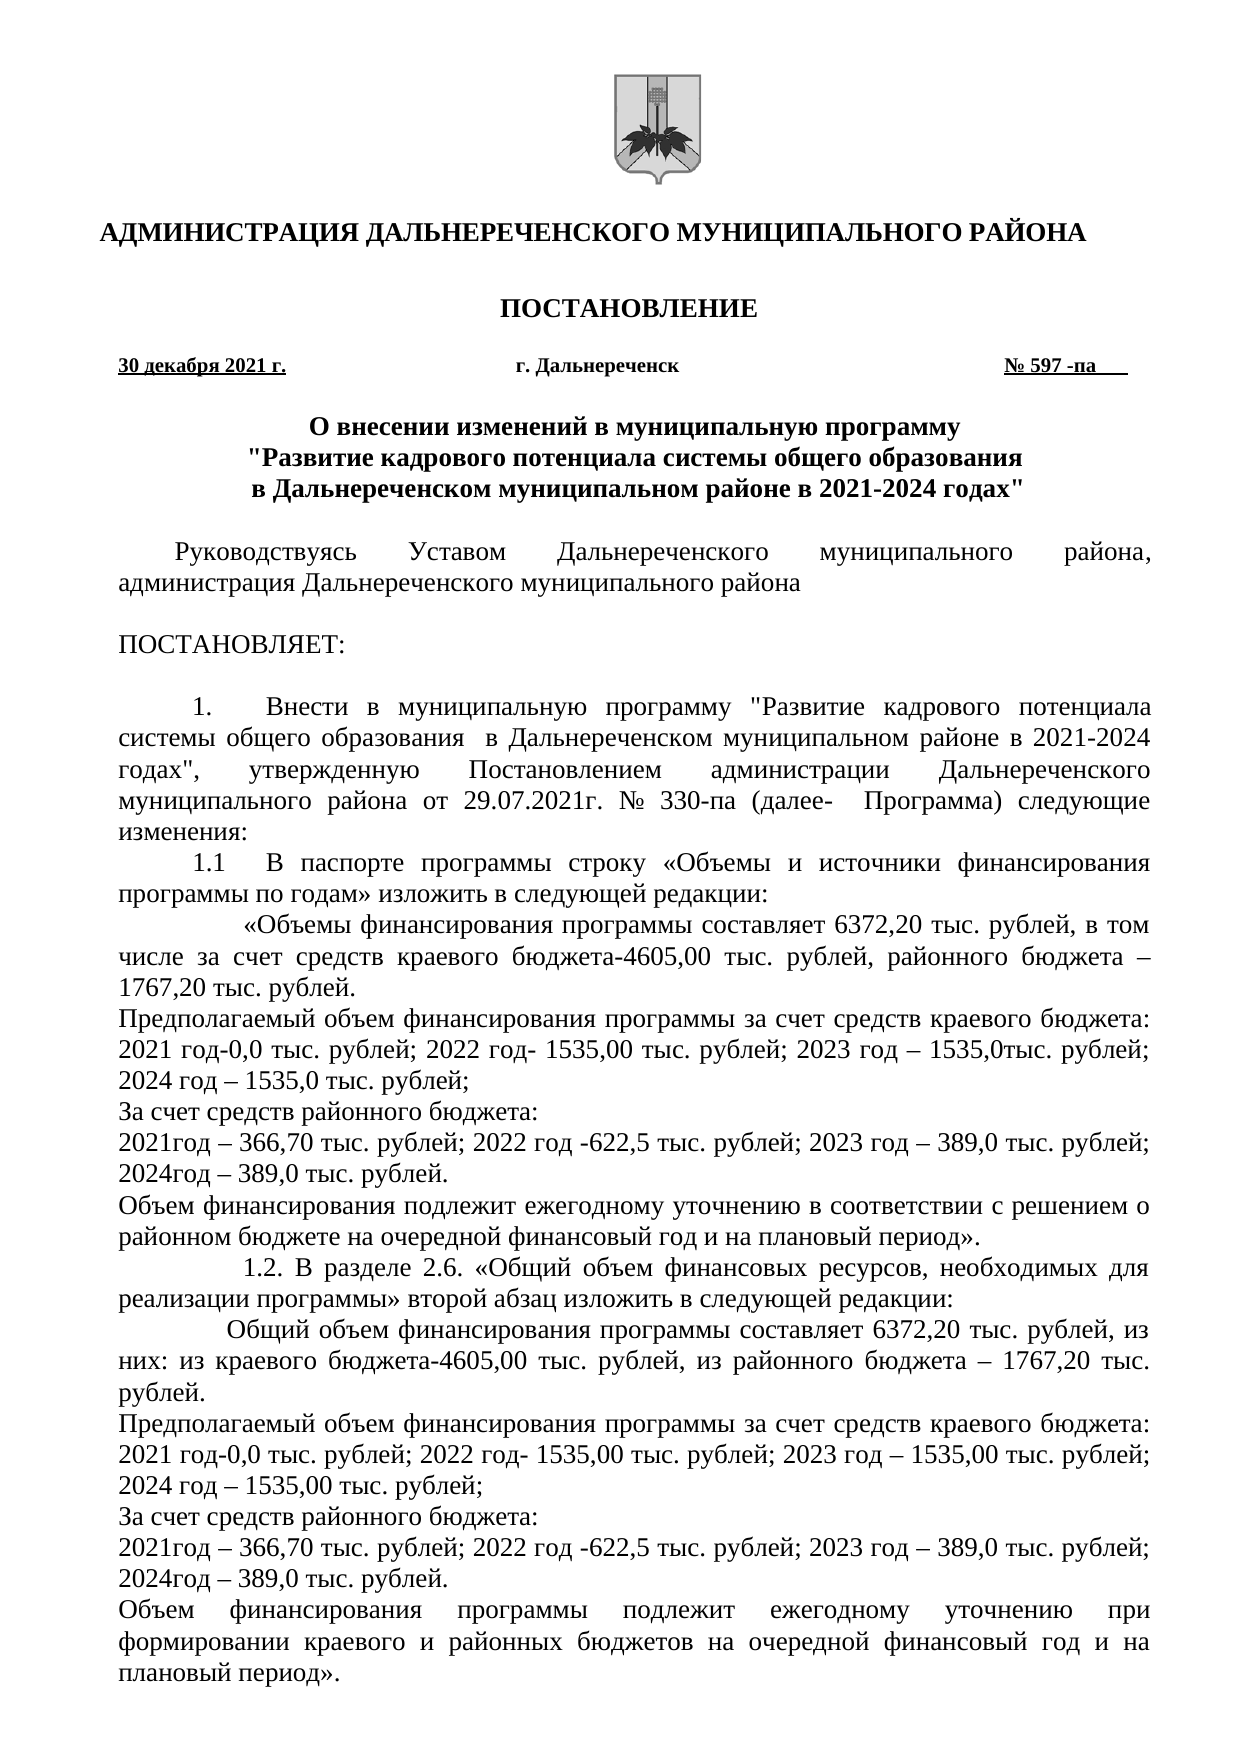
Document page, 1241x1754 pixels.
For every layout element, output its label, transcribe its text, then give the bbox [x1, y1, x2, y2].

text в Дальнереченском муниципальном районе в 2021-2024 годах" [118, 472, 1152, 503]
text 2021год – 366,70 тыс. рублей; 2022 год -622,5 тыс. рублей; 2023 год – 389,0 тыс. рублей; 2024год – 389,0 тыс. рублей. [118, 1126, 1152, 1189]
text ПОСТАНОВЛЕНИЕ [99, 293, 1152, 324]
picture [613, 73, 702, 185]
text АДМИНИСТРАЦИЯ ДАЛЬНЕРЕЧЕНСКОГО МУНИЦИПАЛЬНОГО РАЙОНА [99, 216, 1216, 247]
text О внесении изменений в муниципальную программу [118, 410, 1152, 441]
text Предполагаемый объем финансирования программы за счет средств краевого бюджета: 2021 год-0,0 тыс. рублей; 2022 год- 1535,00 тыс. рублей; 2023 год – 1535,00 тыс. рублей; 2024 год – 1535,00 тыс. рублей; [118, 1407, 1152, 1500]
text Объем финансирования программы подлежит ежегодному уточнению при формировании краевого и районных бюджетов на очередной финансовый год и на плановый период». [118, 1594, 1152, 1687]
text Объем финансирования подлежит ежегодному уточнению в соответствии с решением о районном бюджете на очередной финансовый год и на плановый период». [118, 1189, 1152, 1251]
text 2021год – 366,70 тыс. рублей; 2022 год -622,5 тыс. рублей; 2023 год – 389,0 тыс. рублей; 2024год – 389,0 тыс. рублей. [118, 1531, 1152, 1594]
text 1.2. В разделе 2.6. «Общий объем финансовых ресурсов, необходимых для реализации программы» второй абзац изложить в следующей редакции: [118, 1251, 1152, 1313]
list В паспорте программы строку «Объемы и источники финансирования программы по годам» изложить в следующей редакции: [118, 846, 1152, 908]
list Внести в муниципальную программу "Развитие кадрового потенциала системы общего образования в Дальнереченском муниципальном районе в 2021-2024 годах", утвержденную Постановлением администрации Дальнереченского муниципального района от 29.07.2021г. № 330-па (далее- Программа) следующие изменения: [118, 690, 1152, 846]
text «Объемы финансирования программы составляет 6372,20 тыс. рублей, в том числе за счет средств краевого бюджета-4605,00 тыс. рублей, районного бюджета – 1767,20 тыс. рублей. [118, 908, 1152, 1002]
text 30 декабря 2021 г. г. Дальнереченск № 597 -па [118, 352, 1152, 377]
text За счет средств районного бюджета: [118, 1500, 1152, 1531]
text ПОСТАНОВЛЯЕТ: [118, 628, 1152, 659]
text Предполагаемый объем финансирования программы за счет средств краевого бюджета: 2021 год-0,0 тыс. рублей; 2022 год- 1535,00 тыс. рублей; 2023 год – 1535,0тыс. рублей; 2024 год – 1535,0 тыс. рублей; [118, 1002, 1152, 1095]
text Общий объем финансирования программы составляет 6372,20 тыс. рублей, из них: из краевого бюджета-4605,00 тыс. рублей, из районного бюджета – 1767,20 тыс. рублей. [118, 1313, 1152, 1407]
text За счет средств районного бюджета: [118, 1095, 1152, 1126]
text Руководствуясь Уставом Дальнереченского муниципального района, администрация Дальнереченского муниципального района [118, 535, 1152, 597]
text "Развитие кадрового потенциала системы общего образования [118, 441, 1152, 472]
